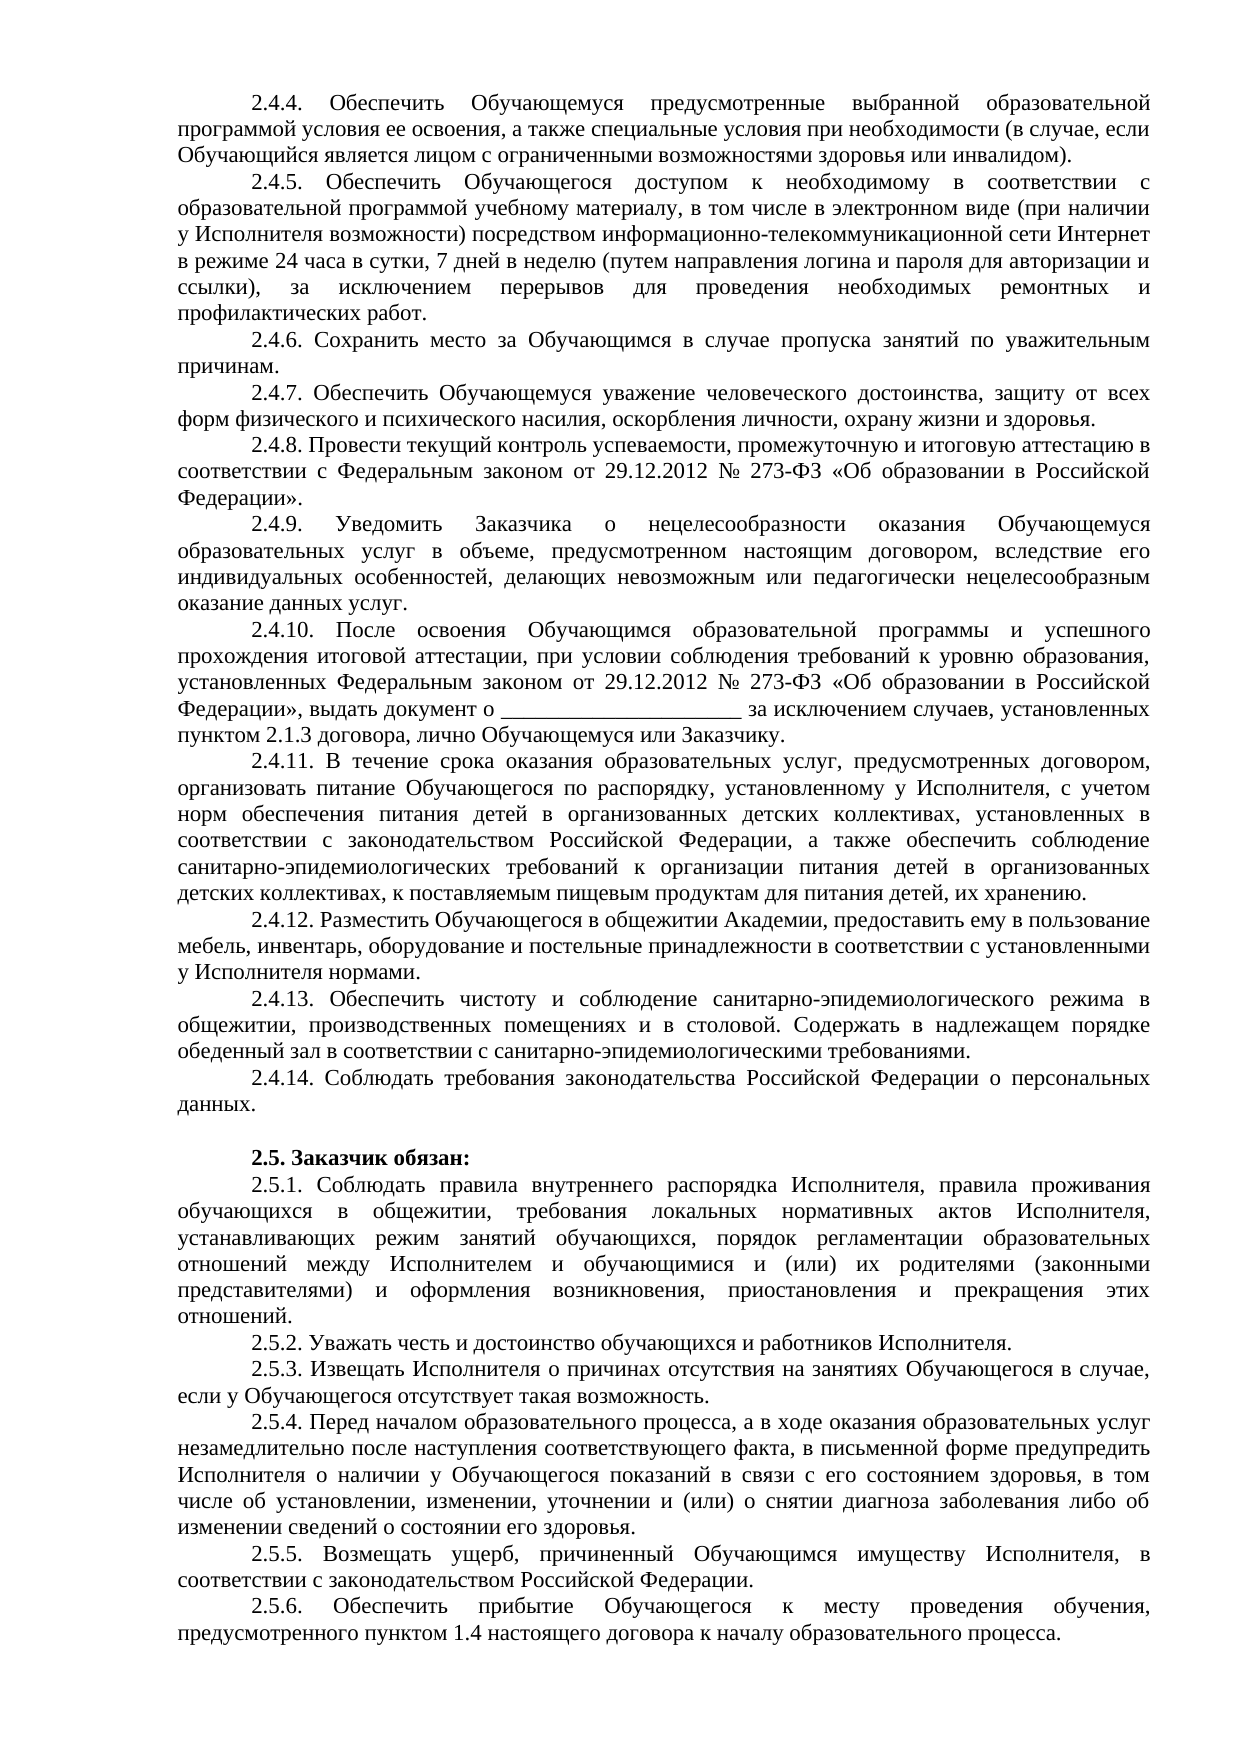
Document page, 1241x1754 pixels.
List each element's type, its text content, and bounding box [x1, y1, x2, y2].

text 2.5.1. Соблюдать правила внутреннего распорядка Исполнителя, правила проживания обучающихся в общежитии, требования локальных нормативных актов Исполнителя, устанавливающих режим занятий обучающихся, порядок регламентации образовательных отношений между Исполнителем и обучающимися и (или) их родителями (законными представителями) и оформления возникновения, приостановления и прекращения этих отношений. [177, 1171, 1152, 1329]
text 2.5.4. Перед началом образовательного процесса, а в ходе оказания образовательных услуг незамедлительно после наступления соответствующего факта, в письменной форме предупредить Исполнителя о наличии у Обучающегося показаний в связи с его состоянием здоровья, в том числе об установлении, изменении, уточнении и (или) о снятии диагноза заболевания либо об изменении сведений о состоянии его здоровья. [177, 1408, 1152, 1540]
text 2.4.9. Уведомить Заказчика о нецелесообразности оказания Обучающемуся образовательных услуг в объеме, предусмотренном настоящим договором, вследствие его индивидуальных особенностей, делающих невозможным или педагогически нецелесообразным оказание данных услуг. [177, 510, 1152, 616]
text 2.5.5. Возмещать ущерб, причиненный Обучающимся имуществу Исполнителя, в соответствии с законодательством Российской Федерации. [177, 1540, 1152, 1592]
text 2.4.5. Обеспечить Обучающегося доступом к необходимому в соответствии с образовательной программой учебному материалу, в том числе в электронном виде (при наличии у Исполнителя возможности) посредством информационно-телекоммуникационной сети Интернет в режиме 24 часа в сутки, 7 дней в неделю (путем направления логина и пароля для авторизации и ссылки), за исключением перерывов для проведения необходимых ремонтных и профилактических работ. [177, 168, 1152, 326]
text 2.4.13. Обеспечить чистоту и соблюдение санитарно-эпидемиологического режима в общежитии, производственных помещениях и в столовой. Содержать в надлежащем порядке обеденный зал в соответствии с санитарно-эпидемиологическими требованиями. [177, 985, 1152, 1064]
text 2.4.7. Обеспечить Обучающемуся уважение человеческого достоинства, защиту от всех форм физического и психического насилия, оскорбления личности, охрану жизни и здоровья. [177, 378, 1152, 431]
text 2.4.4. Обеспечить Обучающемуся предусмотренные выбранной образовательной программой условия ее освоения, а также специальные условия при необходимости (в случае, если Обучающийся является лицом с ограниченными возможностями здоровья или инвалидом). [177, 89, 1152, 168]
text 2.5. Заказчик обязан: [177, 1144, 1152, 1171]
text 2.5.2. Уважать честь и достоинство обучающихся и работников Исполнителя. [177, 1329, 1152, 1355]
text 2.4.8. Провести текущий контроль успеваемости, промежуточную и итоговую аттестацию в соответствии с Федеральным законом от 29.12.2012 № 273-ФЗ «Об образовании в Российской Федерации». [177, 431, 1152, 510]
text 2.4.10. После освоения Обучающимся образовательной программы и успешного прохождения итоговой аттестации, при условии соблюдения требований к уровню образования, установленных Федеральным законом от 29.12.2012 № 273-ФЗ «Об образовании в Российской Федерации», выдать документ о _____________________ за исключением случаев, установленных пунктом 2.1.3 договора, лично Обучающемуся или Заказчику. [177, 616, 1152, 747]
text 2.5.6. Обеспечить прибытие Обучающегося к месту проведения обучения, предусмотренного пунктом 1.4 настоящего договора к началу образовательного процесса. [177, 1592, 1152, 1645]
text 2.4.14. Соблюдать требования законодательства Российской Федерации о персональных данных. [177, 1064, 1152, 1116]
text 2.4.12. Разместить Обучающегося в общежитии Академии, предоставить ему в пользование мебель, инвентарь, оборудование и постельные принадлежности в соответствии с установленными у Исполнителя нормами. [177, 906, 1152, 985]
text 2.4.6. Сохранить место за Обучающимся в случае пропуска занятий по уважительным причинам. [177, 326, 1152, 378]
text 2.4.11. В течение срока оказания образовательных услуг, предусмотренных договором, организовать питание Обучающегося по распорядку, установленному у Исполнителя, с учетом норм обеспечения питания детей в организованных детских коллективах, установленных в соответствии с законодательством Российской Федерации, а также обеспечить соблюдение санитарно-эпидемиологических требований к организации питания детей в организованных детских коллективах, к поставляемым пищевым продуктам для питания детей, их хранению. [177, 747, 1152, 906]
text 2.5.3. Извещать Исполнителя о причинах отсутствия на занятиях Обучающегося в случае, если у Обучающегося отсутствует такая возможность. [177, 1355, 1152, 1408]
